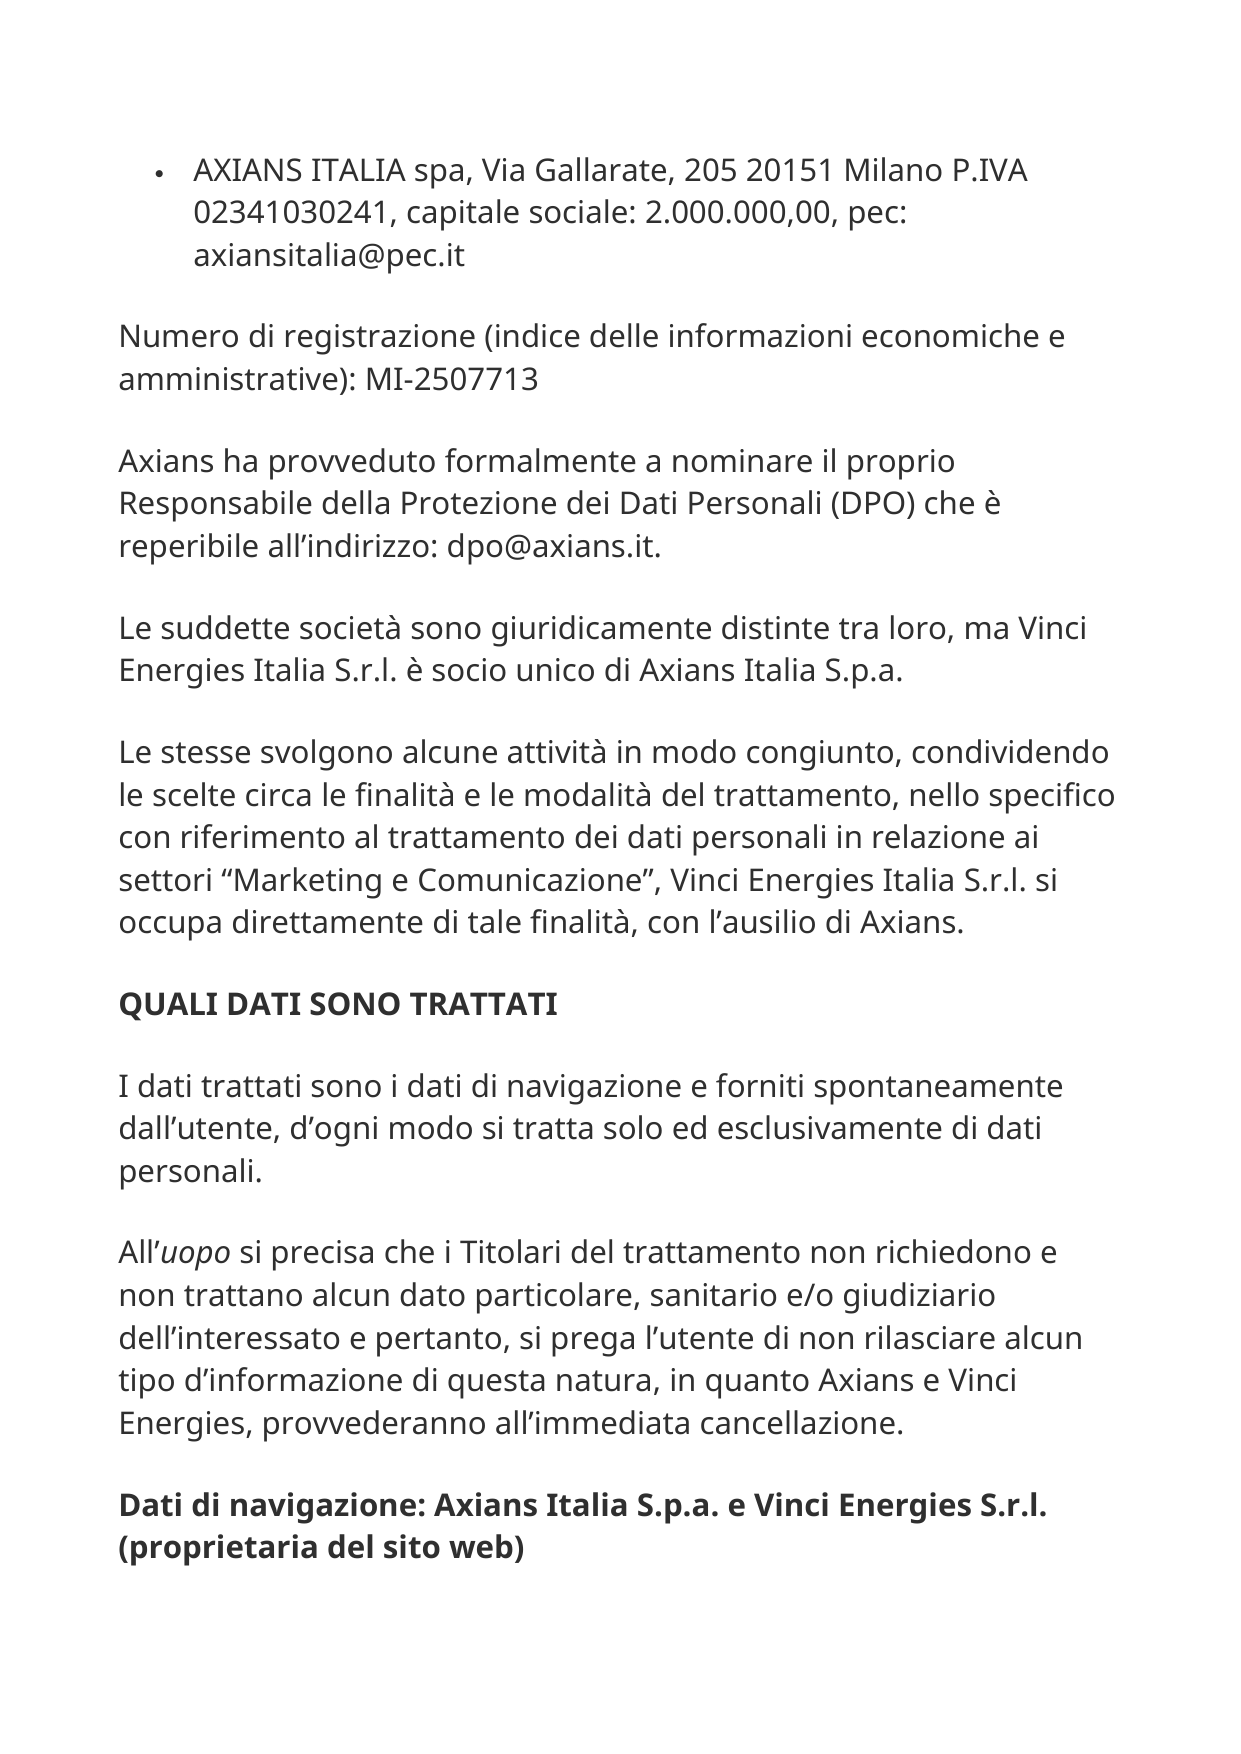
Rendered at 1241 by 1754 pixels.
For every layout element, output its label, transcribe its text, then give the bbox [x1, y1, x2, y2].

text Numero di registrazione (indice delle informazioni economiche e amministrative): MI-2507713 [118, 314, 1122, 400]
text Axians ha provveduto formalmente a nominare il proprio Responsabile della Protezione dei Dati Personali (DPO) che è reperibile all’indirizzo: dpo@axians.it. [118, 439, 1122, 567]
text Dati di navigazione: Axians Italia S.p.a. e Vinci Energies S.r.l. (proprietaria del sito web) [118, 1483, 1122, 1568]
list AXIANS ITALIA spa, Via Gallarate, 205 20151 Milano P.IVA 02341030241, capitale sociale: 2.000.000,00, pec: axiansitalia@pec.it [156, 148, 1122, 275]
text Le suddette società sono giuridicamente distinte tra loro, ma Vinci Energies Italia S.r.l. è socio unico di Axians Italia S.p.a. [118, 606, 1122, 691]
text QUALI DATI SONO TRATTATI [118, 982, 1122, 1024]
text Le stesse svolgono alcune attività in modo congiunto, condividendo le scelte circa le finalità e le modalità del trattamento, nello specifico con riferimento al trattamento dei dati personali in relazione ai settori “Marketing e Comunicazione”, Vinci Energies Italia S.r.l. si occupa direttamente di tale finalità, con l’ausilio di Axians. [118, 730, 1122, 943]
text All’uopo si precisa che i Titolari del trattamento non richiedono e non trattano alcun dato particolare, sanitario e/o giudiziario dell’interessato e pertanto, si prega l’utente di non rilasciare alcun tipo d’informazione di questa natura, in quanto Axians e Vinci Energies, provvederanno all’immediata cancellazione. [118, 1231, 1122, 1443]
text I dati trattati sono i dati di navigazione e forniti spontaneamente dall’utente, d’ogni modo si tratta solo ed esclusivamente di dati personali. [118, 1064, 1122, 1191]
